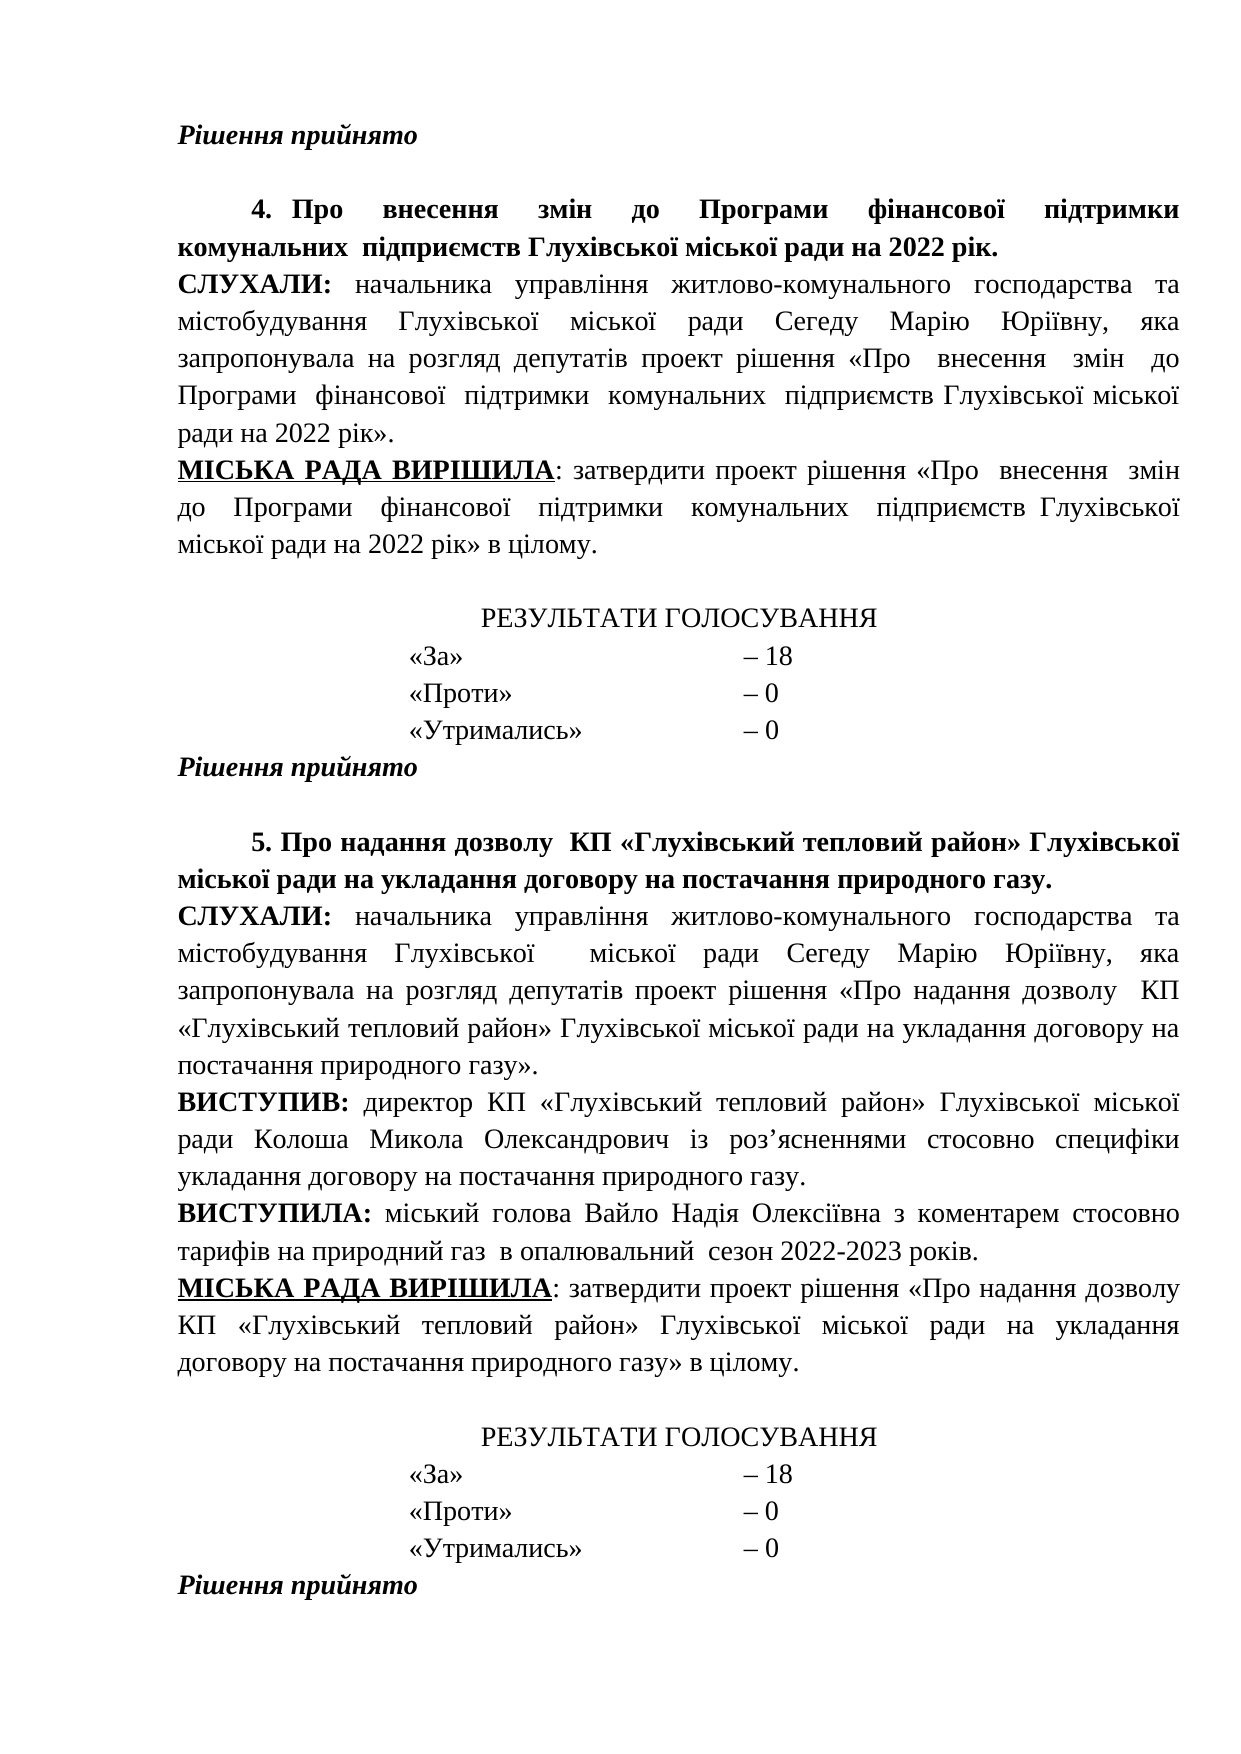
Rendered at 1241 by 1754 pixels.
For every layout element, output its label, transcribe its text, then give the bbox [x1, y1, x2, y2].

text «Проти» – 0 [177, 676, 1181, 708]
text «За» – 18 [177, 1457, 1181, 1489]
text «Утримались» – 0 [177, 713, 1181, 746]
text ВИСТУПИЛА: міський голова Вайло Надія Олексіївна з коментарем стосовно тарифів на природний газ в опалювальний сезон 2022-2023 років. [177, 1197, 1181, 1266]
text СЛУХАЛИ: начальника управління житлово-комунального господарства та містобудування Глухівської міської ради Сегеду Марію Юріївну, яка запропонувала на розгляд депутатів проект рішення «Про надання дозволу КП «Глухівський тепловий район» Глухівської міської ради на укладання договору на постачання природного газу». [177, 899, 1181, 1080]
text СЛУХАЛИ: начальника управління житлово-комунального господарства та містобудування Глухівської міської ради Сегеду Марію Юріївну, яка запропонувала на розгляд депутатів проект рішення «Про внесення змін до Програми фінансової підтримки комунальних підприємств Глухівської міської ради на 2022 рік». [177, 267, 1181, 448]
text «Утримались» – 0 [177, 1531, 1181, 1564]
text «За» – 18 [177, 639, 1181, 671]
text РЕЗУЛЬТАТИ ГОЛОСУВАННЯ [177, 602, 1181, 634]
text Рішення прийнято [177, 750, 1181, 783]
text Рішення прийнято [177, 1568, 1181, 1601]
text 4. Про внесення змін до Програми фінансової підтримки комунальних підприємств Глухівської міської ради на 2022 рік. [177, 192, 1181, 262]
text РЕЗУЛЬТАТИ ГОЛОСУВАННЯ [177, 1420, 1181, 1452]
text ВИСТУПИВ: директор КП «Глухівський тепловий район» Глухівської міської ради Колоша Микола Олександрович із роз’ясненнями стосовно специфіки укладання договору на постачання природного газу. [177, 1085, 1181, 1192]
text МІСЬКА РАДА ВИРІШИЛА: затвердити проект рішення «Про надання дозволу КП «Глухівський тепловий район» Глухівської міської ради на укладання договору на постачання природного газу» в цілому. [177, 1271, 1181, 1378]
text 5. Про надання дозволу КП «Глухівський тепловий район» Глухівської міської ради на укладання договору на постачання природного газу. [177, 825, 1181, 894]
text МІСЬКА РАДА ВИРІШИЛА: затвердити проект рішення «Про внесення змін до Програми фінансової підтримки комунальних підприємств Глухівської міської ради на 2022 рік» в цілому. [177, 453, 1181, 559]
text «Проти» – 0 [177, 1494, 1181, 1526]
text Рішення прийнято [177, 118, 1181, 151]
